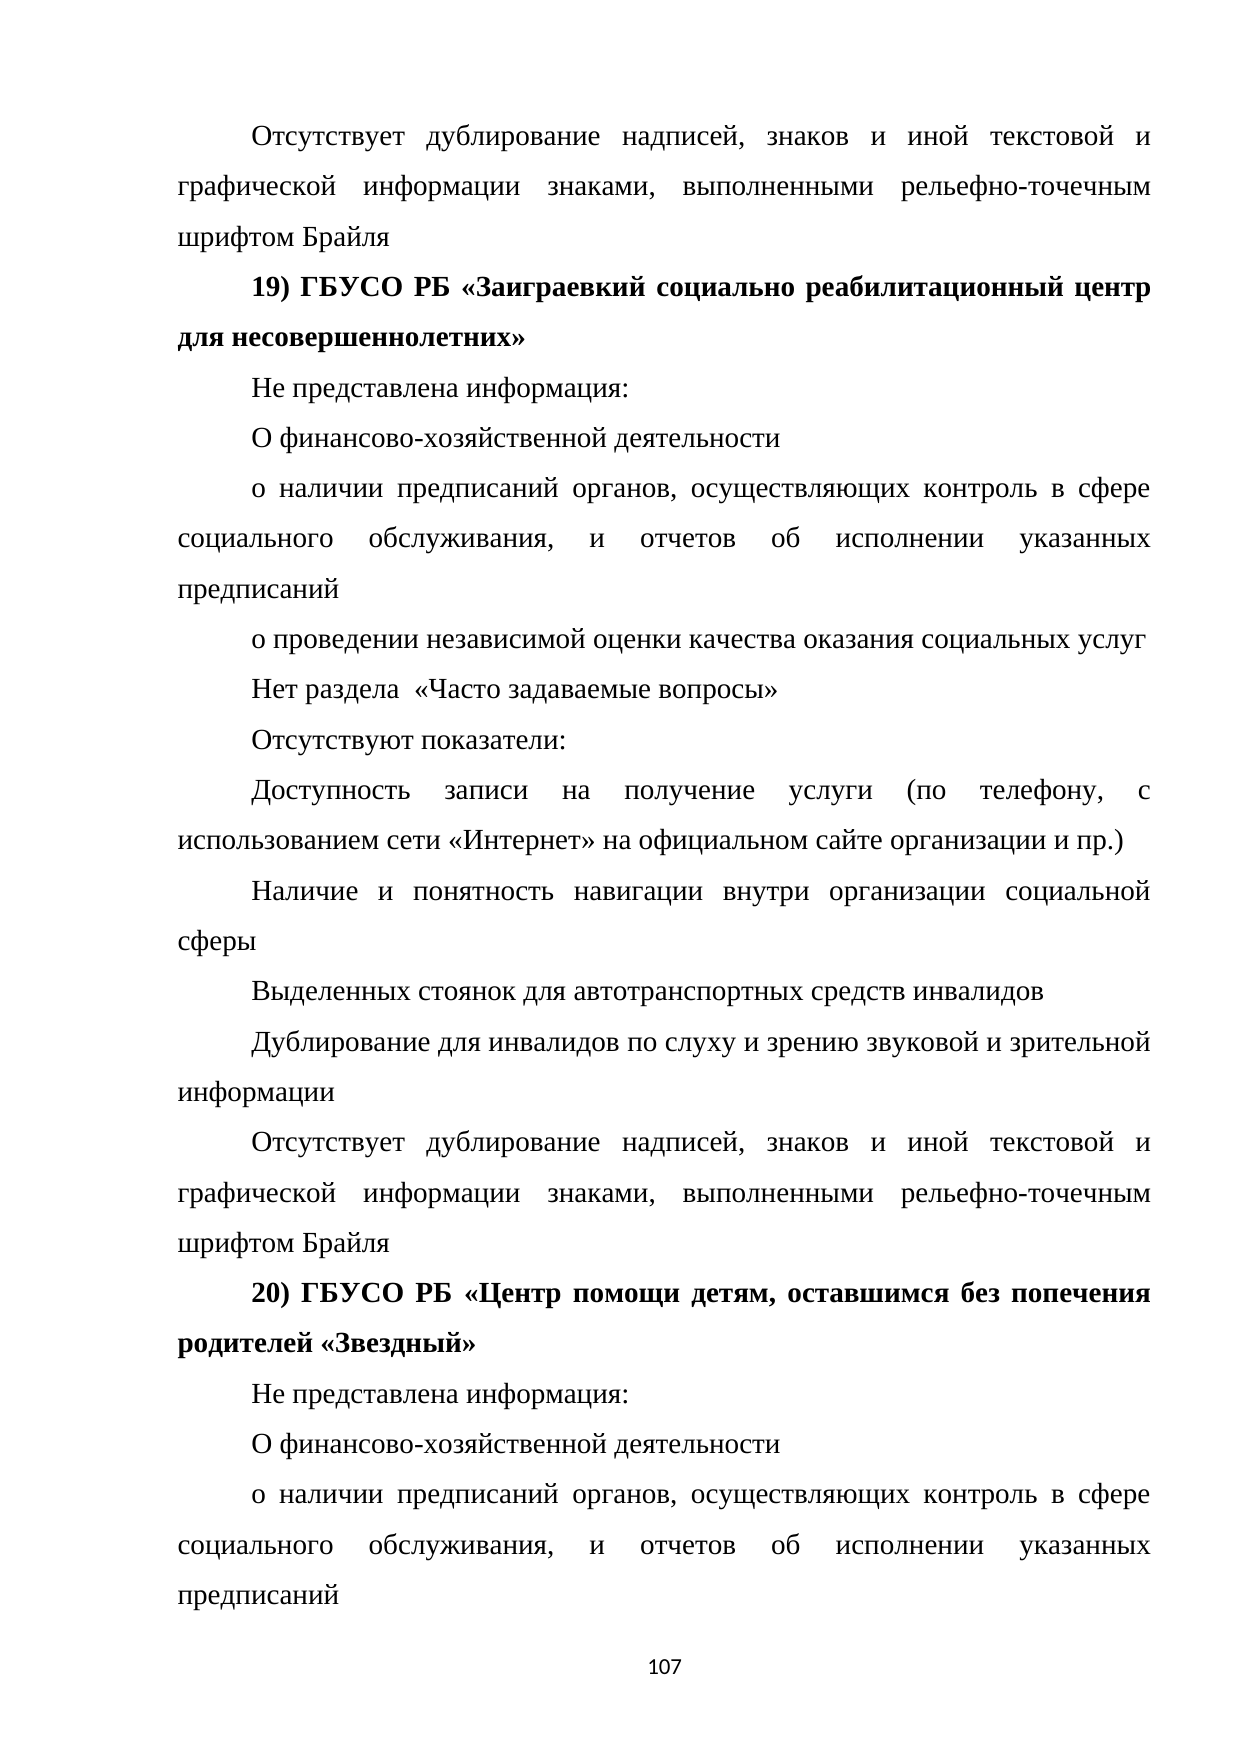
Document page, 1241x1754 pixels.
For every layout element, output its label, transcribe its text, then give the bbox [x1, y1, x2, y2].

text о проведении независимой оценки качества оказания социальных услуг [177, 621, 1152, 655]
text Наличие и понятность навигации внутри организации социальной сферы [177, 873, 1152, 957]
text Выделенных стоянок для автотранспортных средств инвалидов [177, 973, 1152, 1007]
text Отсутствует дублирование надписей, знаков и иной текстовой и графической информации знаками, выполненными рельефно-точечным шрифтом Брайля [177, 118, 1152, 252]
text о наличии предписаний органов, осуществляющих контроль в сфере социального обслуживания, и отчетов об исполнении указанных предписаний [177, 470, 1152, 604]
text 20) ГБУСО РБ «Центр помощи детям, оставшимся без попечения родителей «Звездный» [177, 1275, 1152, 1359]
text Не представлена информация: [177, 1376, 1152, 1409]
text Доступность записи на получение услуги (по телефону, с использованием сети «Интернет» на официальном сайте организации и пр.) [177, 772, 1152, 856]
text Дублирование для инвалидов по слуху и зрению звуковой и зрительной информации [177, 1024, 1152, 1108]
text Отсутствует дублирование надписей, знаков и иной текстовой и графической информации знаками, выполненными рельефно-точечным шрифтом Брайля [177, 1124, 1152, 1258]
text О финансово-хозяйственной деятельности [177, 1426, 1152, 1460]
text Отсутствуют показатели: [177, 722, 1152, 755]
text Не представлена информация: [177, 370, 1152, 403]
text Нет раздела «Часто задаваемые вопросы» [177, 672, 1152, 705]
text 19) ГБУСО РБ «Заиграевкий социально реабилитационный центр для несовершеннолетних» [177, 269, 1152, 353]
text О финансово-хозяйственной деятельности [177, 420, 1152, 453]
text о наличии предписаний органов, осуществляющих контроль в сфере социального обслуживания, и отчетов об исполнении указанных предписаний [177, 1477, 1152, 1611]
